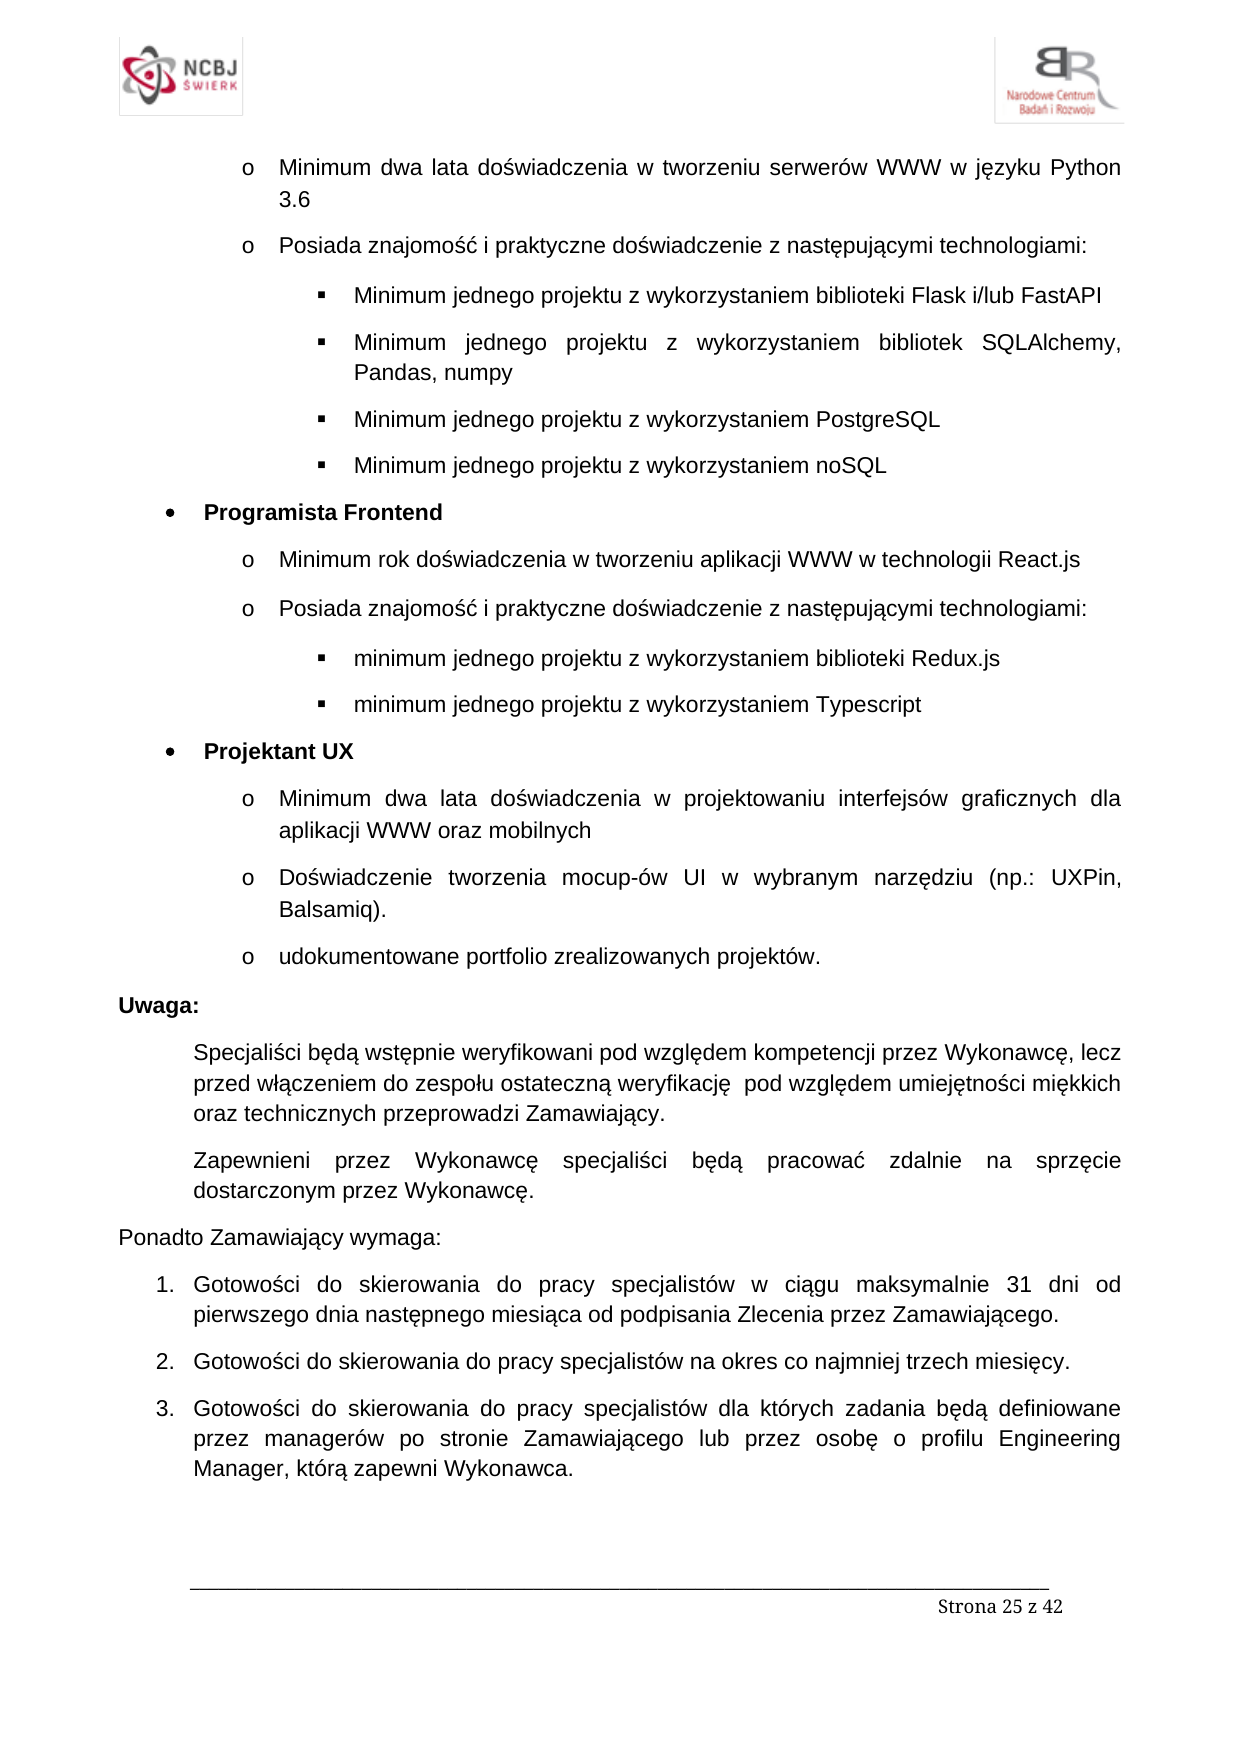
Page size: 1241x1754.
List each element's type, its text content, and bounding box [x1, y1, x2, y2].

list Minimum dwa lata doświadczenia w projektowaniu interfejsów graficznych dla aplikacji WWW oraz mobilnych [241, 785, 1122, 844]
list Posiada znajomość i praktyczne doświadczenie z następującymi technologiami: [241, 232, 1122, 261]
list udokumentowane portfolio zrealizowanych projektów. [241, 943, 1122, 972]
text Uwaga: [118, 992, 1122, 1019]
picture [118, 37, 1125, 125]
list Posiada znajomość i praktyczne doświadczenie z następującymi technologiami: [241, 595, 1122, 624]
list Minimum jednego projektu z wykorzystaniem biblioteki Flask i/lub FastAPI [316, 282, 1122, 308]
list Minimum jednego projektu z wykorzystaniem noSQL [316, 452, 1122, 479]
list Minimum jednego projektu z wykorzystaniem bibliotek SQLAlchemy, Pandas, numpy [316, 328, 1122, 385]
text Ponadto Zamawiający wymaga: [118, 1224, 1122, 1250]
list Minimum dwa lata doświadczenia w tworzeniu serwerów WWW w języku Python 3.6 [241, 153, 1122, 212]
list Doświadczenie tworzenia mocup-ów UI w wybranym narzędziu (np.: UXPin, Balsamiq). [241, 864, 1122, 923]
list Minimum rok doświadczenia w tworzeniu aplikacji WWW w technologii React.js [241, 546, 1122, 574]
list minimum jednego projektu z wykorzystaniem Typescript [316, 691, 1122, 718]
list Gotowości do skierowania do pracy specjalistów w ciągu maksymalnie 31 dni od pierwszego dnia następnego miesiąca od podpisania Zlecenia przez Zamawiającego. [156, 1271, 1122, 1327]
list Programista Frontend [166, 499, 1122, 526]
list Minimum jednego projektu z wykorzystaniem PostgreSQL [316, 406, 1122, 432]
text Specjaliści będą wstępnie weryfikowani pod względem kompetencji przez Wykonawcę, lecz przed włączeniem do zespołu ostateczną weryfikację pod względem umiejętności miękkich oraz technicznych przeprowadzi Zamawiający. [193, 1039, 1122, 1126]
list Gotowości do skierowania do pracy specjalistów na okres co najmniej trzech miesięcy. [156, 1348, 1122, 1374]
text Zapewnieni przez Wykonawcę specjaliści będą pracować zdalnie na sprzęcie dostarczonym przez Wykonawcę. [193, 1147, 1122, 1203]
list minimum jednego projektu z wykorzystaniem biblioteki Redux.js [316, 644, 1122, 671]
list Gotowości do skierowania do pracy specjalistów dla których zadania będą definiowane przez managerów po stronie Zamawiającego lub przez osobę o profilu Engineering Manager, którą zapewni Wykonawca. [156, 1394, 1122, 1481]
list Projektant UX [166, 738, 1122, 765]
